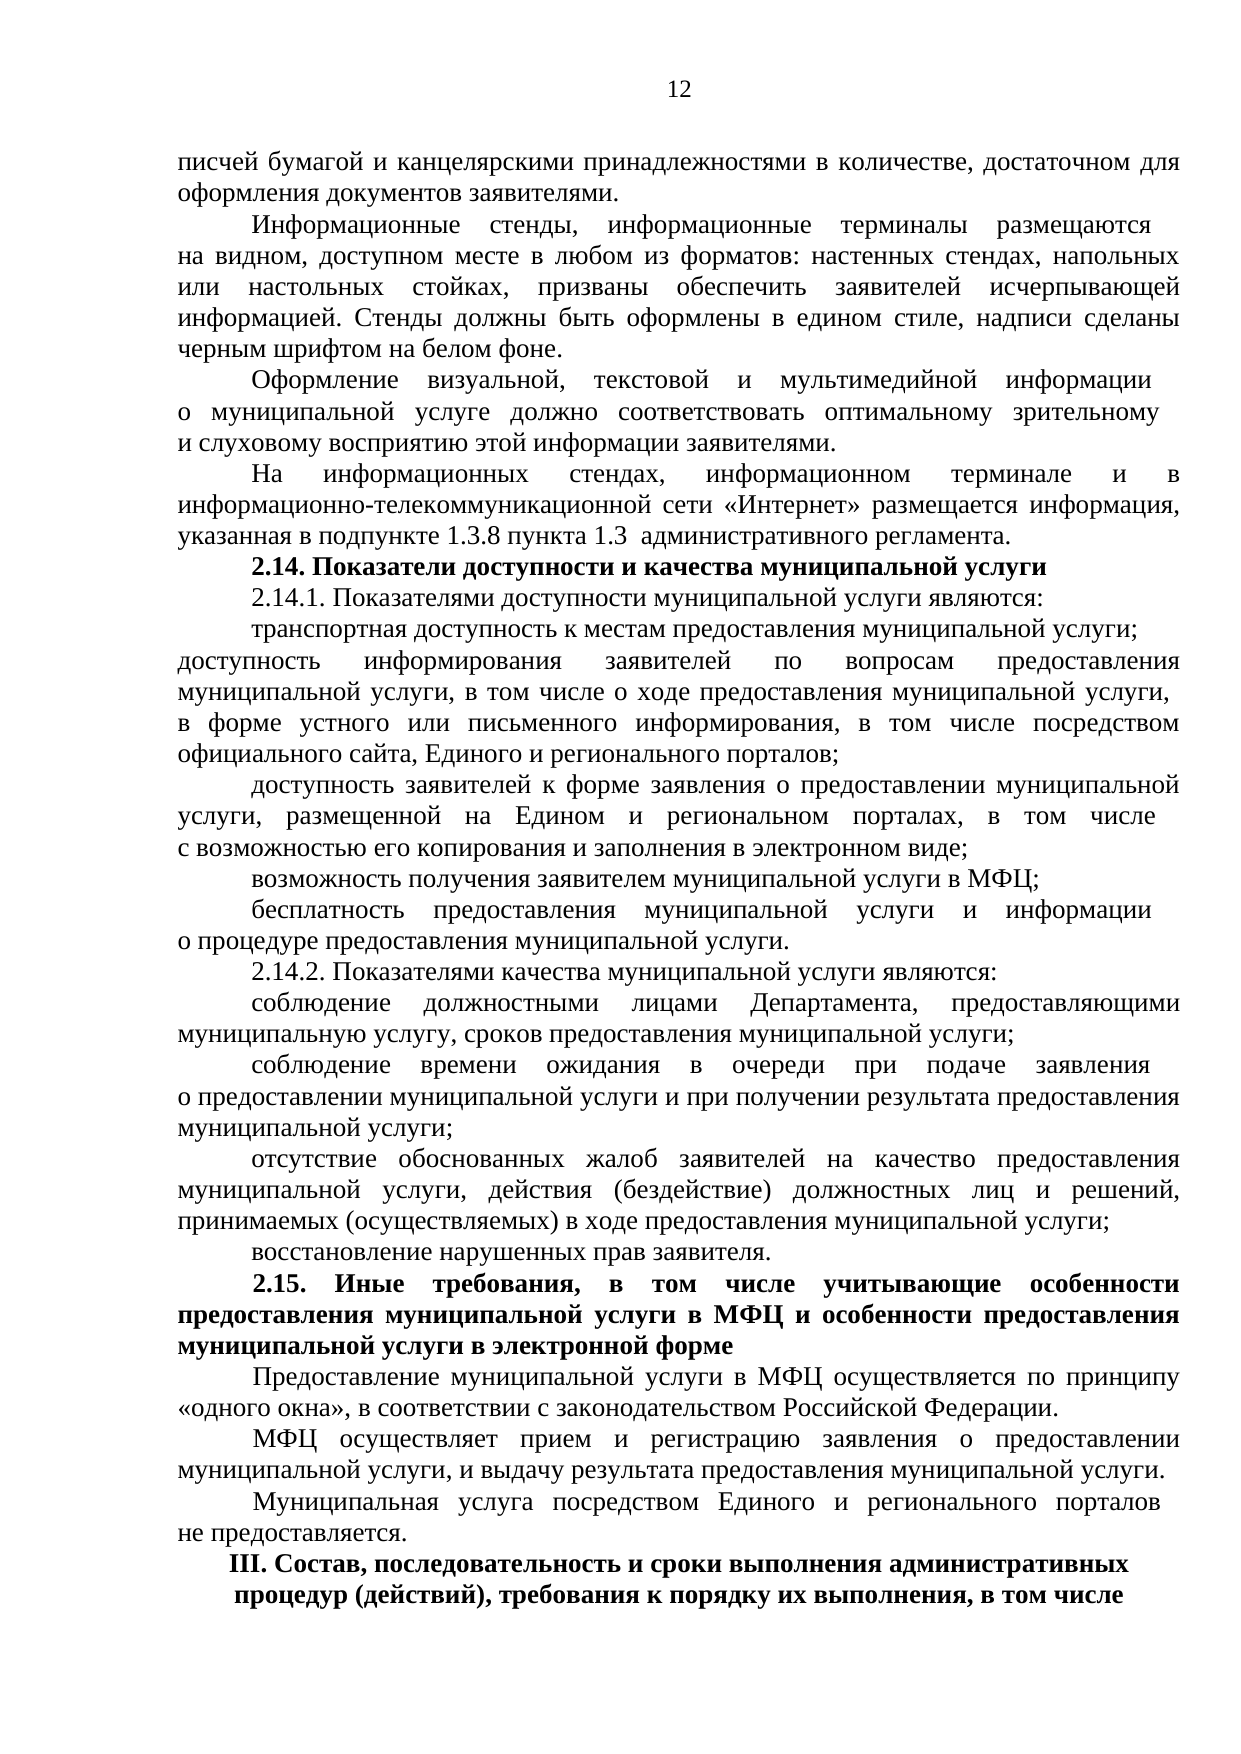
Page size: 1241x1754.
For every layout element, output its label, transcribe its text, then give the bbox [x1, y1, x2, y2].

text Информационные стенды, информационные терминалы размещаются на видном, доступном месте в любом из форматов: настенных стендах, напольных или настольных стойках, призваны обеспечить заявителей исчерпывающей информацией. Стенды должны быть оформлены в едином стиле, надписи сделаны черным шрифтом на белом фоне. [177, 208, 1181, 363]
text бесплатность предоставления муниципальной услуги и информации о процедуре предоставления муниципальной услуги. [177, 893, 1181, 955]
text доступность заявителей к форме заявления о предоставлении муниципальной услуги, размещенной на Едином и региональном порталах, в том числе с возможностью его копирования и заполнения в электронном виде; [177, 768, 1181, 862]
text МФЦ осуществляет прием и регистрацию заявления о предоставлении муниципальной услуги, и выдачу результата предоставления муниципальной услуги. [177, 1422, 1181, 1485]
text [177, 1547, 1181, 1609]
text Оформление визуальной, текстовой и мультимедийной информации о муниципальной услуге должно соответствовать оптимальному зрительному и слуховому восприятию этой информации заявителями. [177, 363, 1181, 457]
text 2.15. Иные требования, в том числе учитывающие особенности предоставления муниципальной услуги в МФЦ и особенности предоставления муниципальной услуги в электронной форме [177, 1267, 1181, 1360]
text возможность получения заявителем муниципальной услуги в МФЦ; [177, 862, 1181, 893]
text отсутствие обоснованных жалоб заявителей на качество предоставления муниципальной услуги, действия (бездействие) должностных лиц и решений, принимаемых (осуществляемых) в ходе предоставления муниципальной услуги; [177, 1142, 1181, 1236]
text соблюдение времени ожидания в очереди при подаче заявления о предоставлении муниципальной услуги и при получении результата предоставления муниципальной услуги; [177, 1049, 1181, 1142]
text На информационных стендах, информационном терминале и в информационно-телекоммуникационной сети «Интернет» размещается информация, указанная в подпункте 1.3.8 пункта 1.3 административного регламента. [177, 457, 1181, 550]
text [177, 145, 1181, 208]
text соблюдение должностными лицами Департамента, предоставляющими муниципальную услугу, сроков предоставления муниципальной услуги; [177, 986, 1181, 1049]
text доступность информирования заявителей по вопросам предоставления муниципальной услуги, в том числе о ходе предоставления муниципальной услуги, в форме устного или письменного информирования, в том числе посредством официального сайта, Единого и регионального порталов; [177, 644, 1181, 768]
text Муниципальная услуга посредством Единого и регионального порталов не предоставляется. [177, 1485, 1181, 1547]
text восстановление нарушенных прав заявителя. [177, 1236, 1181, 1267]
text 2.14.2. Показателями качества муниципальной услуги являются: [177, 955, 1181, 986]
text Предоставление муниципальной услуги в МФЦ осуществляется по принципу «одного окна», в соответствии с законодательством Российской Федерации. [177, 1360, 1181, 1422]
text 2.14. Показатели доступности и качества муниципальной услуги [177, 550, 1181, 581]
text 2.14.1. Показателями доступности муниципальной услуги являются: [177, 581, 1181, 613]
text транспортная доступность к местам предоставления муниципальной услуги; [177, 613, 1181, 644]
